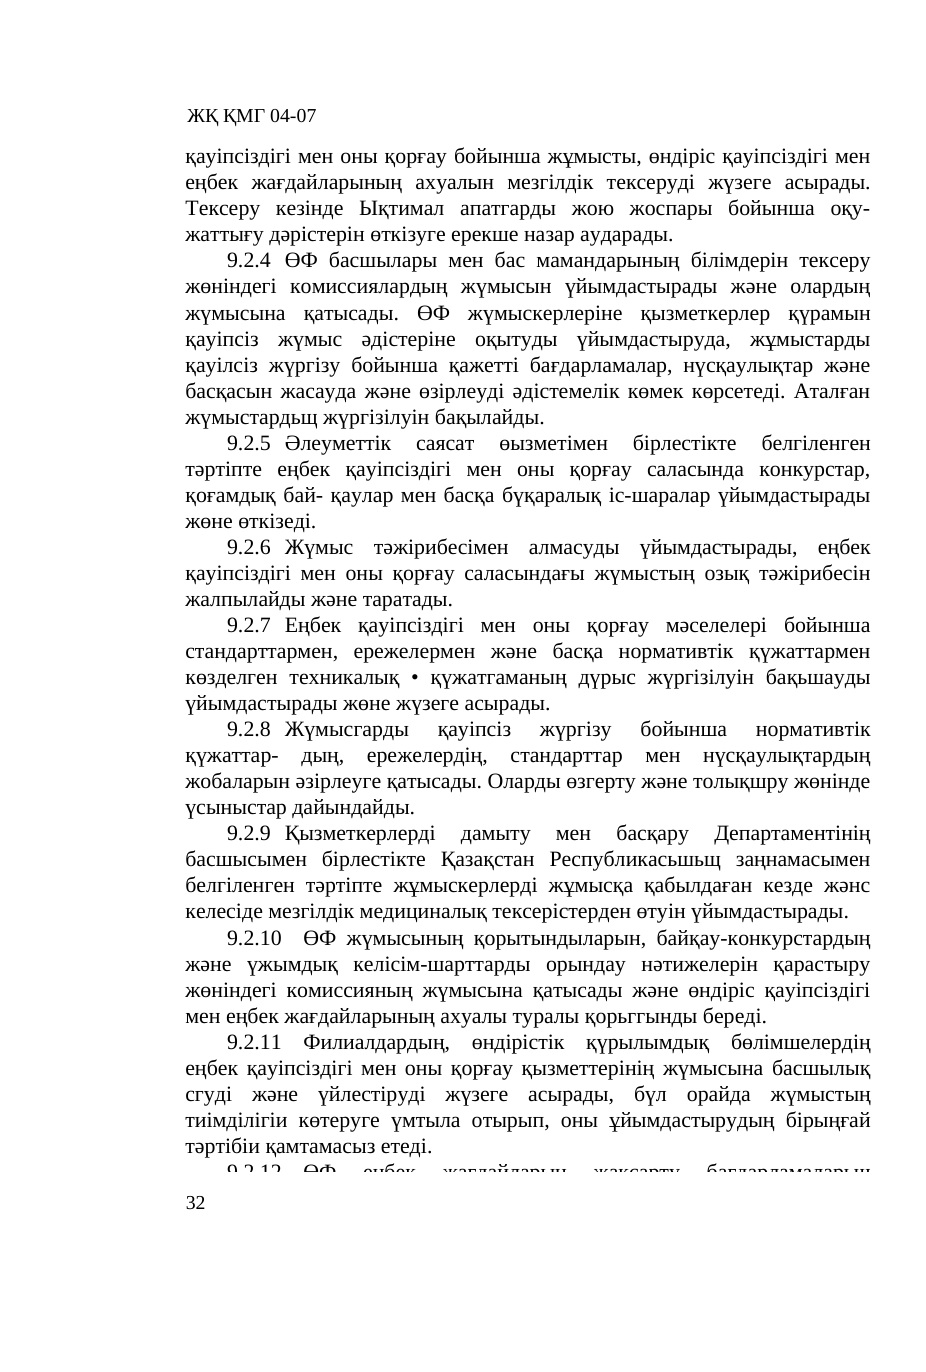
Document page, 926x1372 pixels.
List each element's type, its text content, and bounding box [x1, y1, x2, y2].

list Жүмыс тәжірибесімен алмасуды үйымдастырады, еңбек қауіпсіздігі мен оны қорғау саласындағы жүмыстың озық тәжірибесін жалпылайды және таратады. [185, 533, 871, 612]
list Еңбек қауіпсіздігі мен оны қорғау мәселелері бойынша стандарттармен, ережелермен және басқа нормативтік қүжаттармен көзделген техникалық • қүжатгаманың дүрыс жүргізілуін бақьшауды үйымдастырады жөне жүзеге асырады. [185, 612, 871, 716]
list ӨФ жүмысының қорытындыларын, байқау-конкурстардың және үжымдық келісім-шарттарды орындау нәтижелерін қарастыру жөніндегі комиссияның жүмысына қатысады және өндіріс қауіпсіздігі мен еңбек жағдайларының ахуалы туралы қорьггынды береді. [185, 924, 871, 1028]
list ӨФ еңбек жағдайларын жақсарту бағдарламаларьш өзірлеуіне басшылықты жүзеге асырады, тиісті қызметтермен бірлестіктс [185, 1158, 871, 1172]
list Қызметкерлерді дамыту мен басқару Департаментінің басшысымен бірлестікте Қазақстан Республикасьшьщ заңнамасымен белгіленген тәртіпте жұмыскерлерді жұмысқа қабылдаған кезде жәнс келесіде мезгілдік медициналық тексерістерден өтуін үйымдастырады. [185, 820, 871, 924]
text қауіпсіздігі мен оны қорғау бойынша жұмысты, өндіріс қауіпсіздігі мен еңбек жағдайларының ахуалын мезгілдік тексеруді жүзеге асырады. Тексеру кезінде Ықтимал апатгарды жою жоспары бойынша оқу- жаттығу дәрістерін өткізуге ерекше назар аударады. [185, 143, 871, 247]
list Филиалдардың, өндірістік қүрылымдық бөлімшелердің еңбек қауіпсіздігі мен оны қорғау қызметтерінің жүмысына басшылық сгуді және үйлестіруді жүзеге асырады, бүл орайда жүмыстың тиімділігіи көтеруге үмтыла отырып, оны ұйымдастырудың бірыңғай тәртібіи қамтамасыз етеді. [185, 1028, 871, 1158]
list Жүмысгарды қауіпсіз жүргізу бойынша нормативтік қүжаттар- дың, ережелердің, стандарттар мен нүсқаулықтардың жобаларын әзірлеуге қатысады. Оларды өзгерту және толықшру жөнінде үсыныстар дайындайды. [185, 716, 871, 820]
text ЖҚ ҚМГ 04-07 [187, 107, 316, 127]
list ӨФ басшылары мен бас мамандарының білімдерін тексеру жөніндегі комиссиялардың жүмысын үйымдастырады және олардың жүмысына қатысады. ӨФ жүмыскерлеріне қызметкерлер қүрамын қауіпсіз жүмыс әдістеріне оқытуды үйымдастыруда, жұмыстарды қауілсіз жүргізу бойынша қажетті бағдарламалар, нүсқаулықтар және басқасын жасауда және өзірлеуді әдістемелік көмек көрсетеді. Аталған жүмыстардьщ жүргізілуін бақылайды. [185, 247, 871, 429]
text 32 [186, 1194, 206, 1214]
list Әлеуметтік саясат өызметімен бірлестікте белгіленген тәртіпте еңбек қауіпсіздігі мен оны қорғау саласында конкурстар, қоғамдық бай- қаулар мен басқа бүқаралық іс-шаралар үйымдастырады жөне өткізеді. [185, 429, 871, 533]
